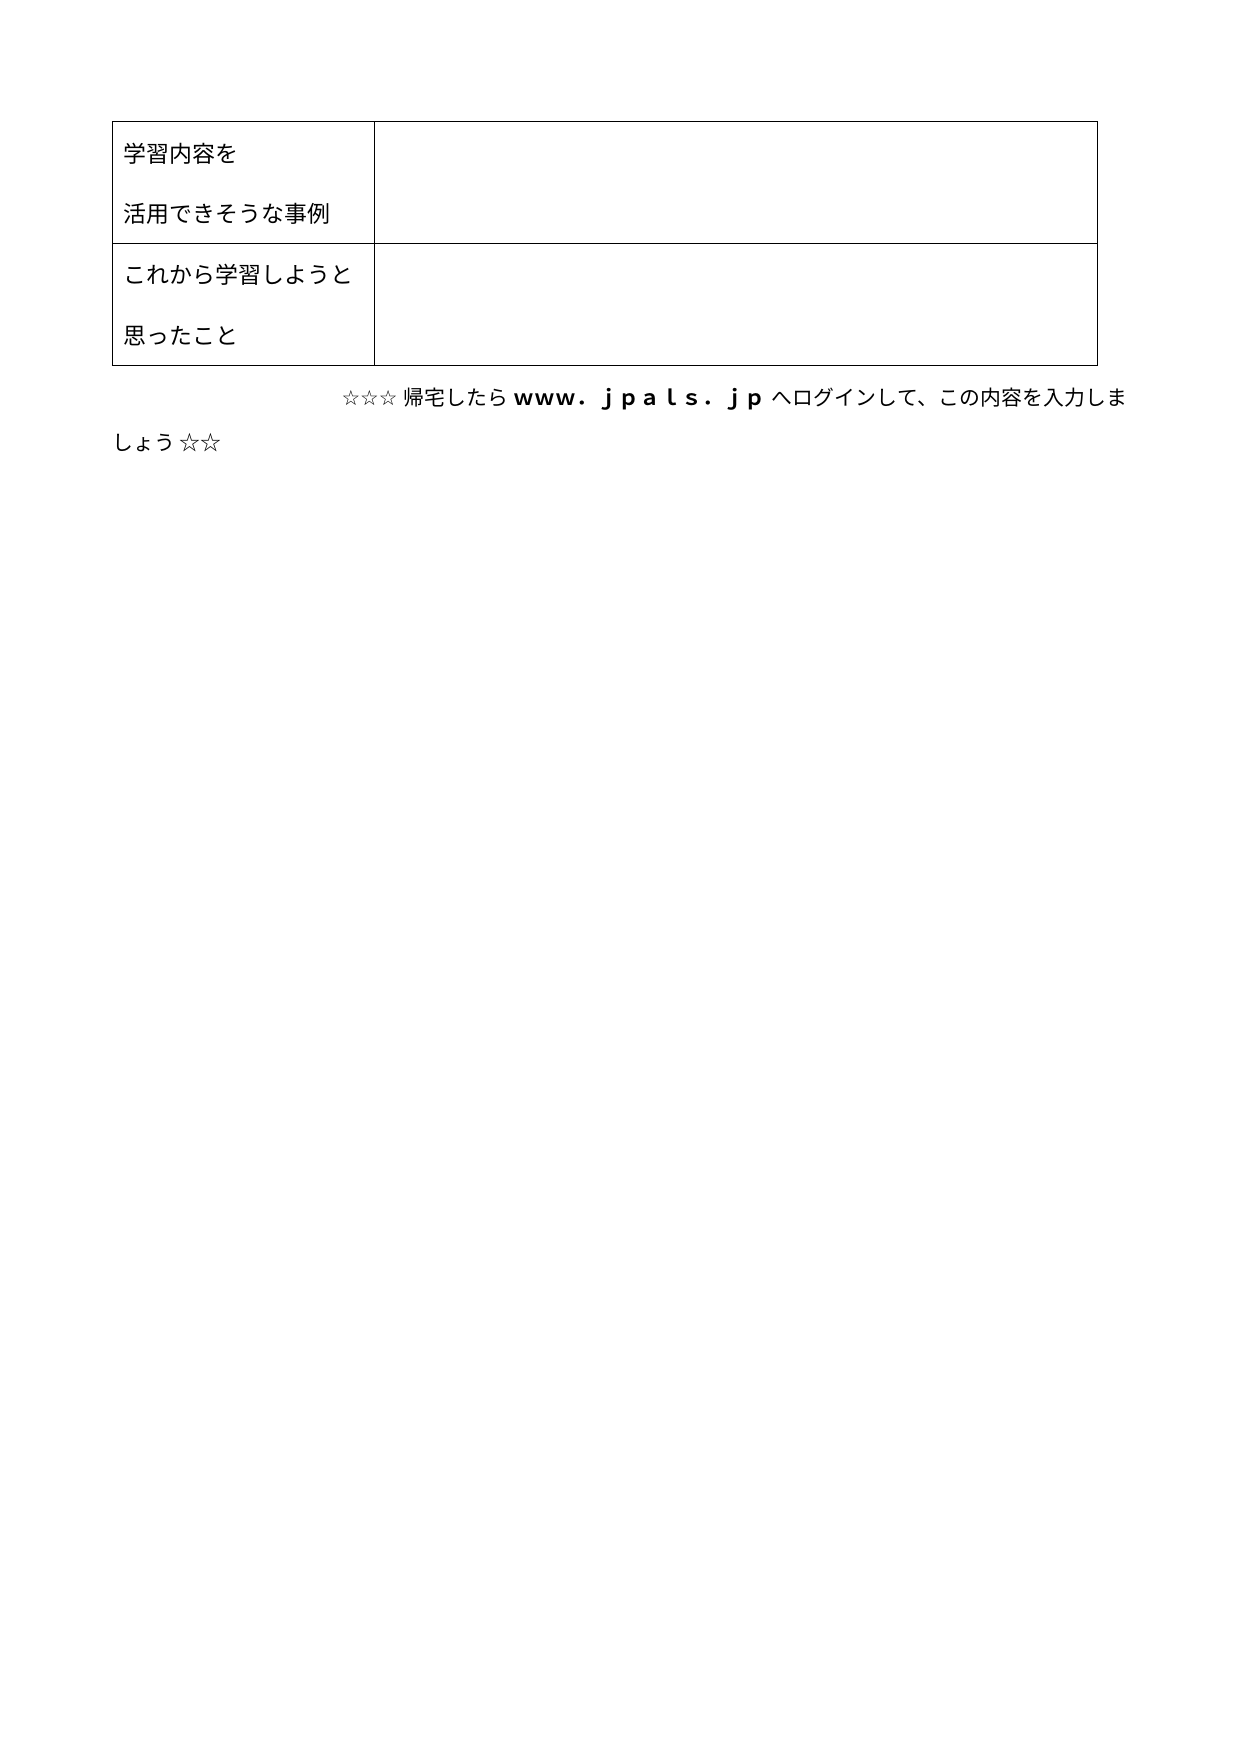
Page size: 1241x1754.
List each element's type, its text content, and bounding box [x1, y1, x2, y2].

table_cell [375, 244, 1097, 365]
table_cell 学習内容を 活用できそうな事例 [113, 122, 374, 243]
table_cell これから学習しようと 思ったこと [113, 244, 374, 365]
text ☆☆☆ 帰宅したら ｗｗｗ．ｊｐａｌｓ．ｊｐ へログインして、この内容を入力しましょう ☆☆ [112, 366, 1128, 456]
table_cell [375, 122, 1097, 243]
